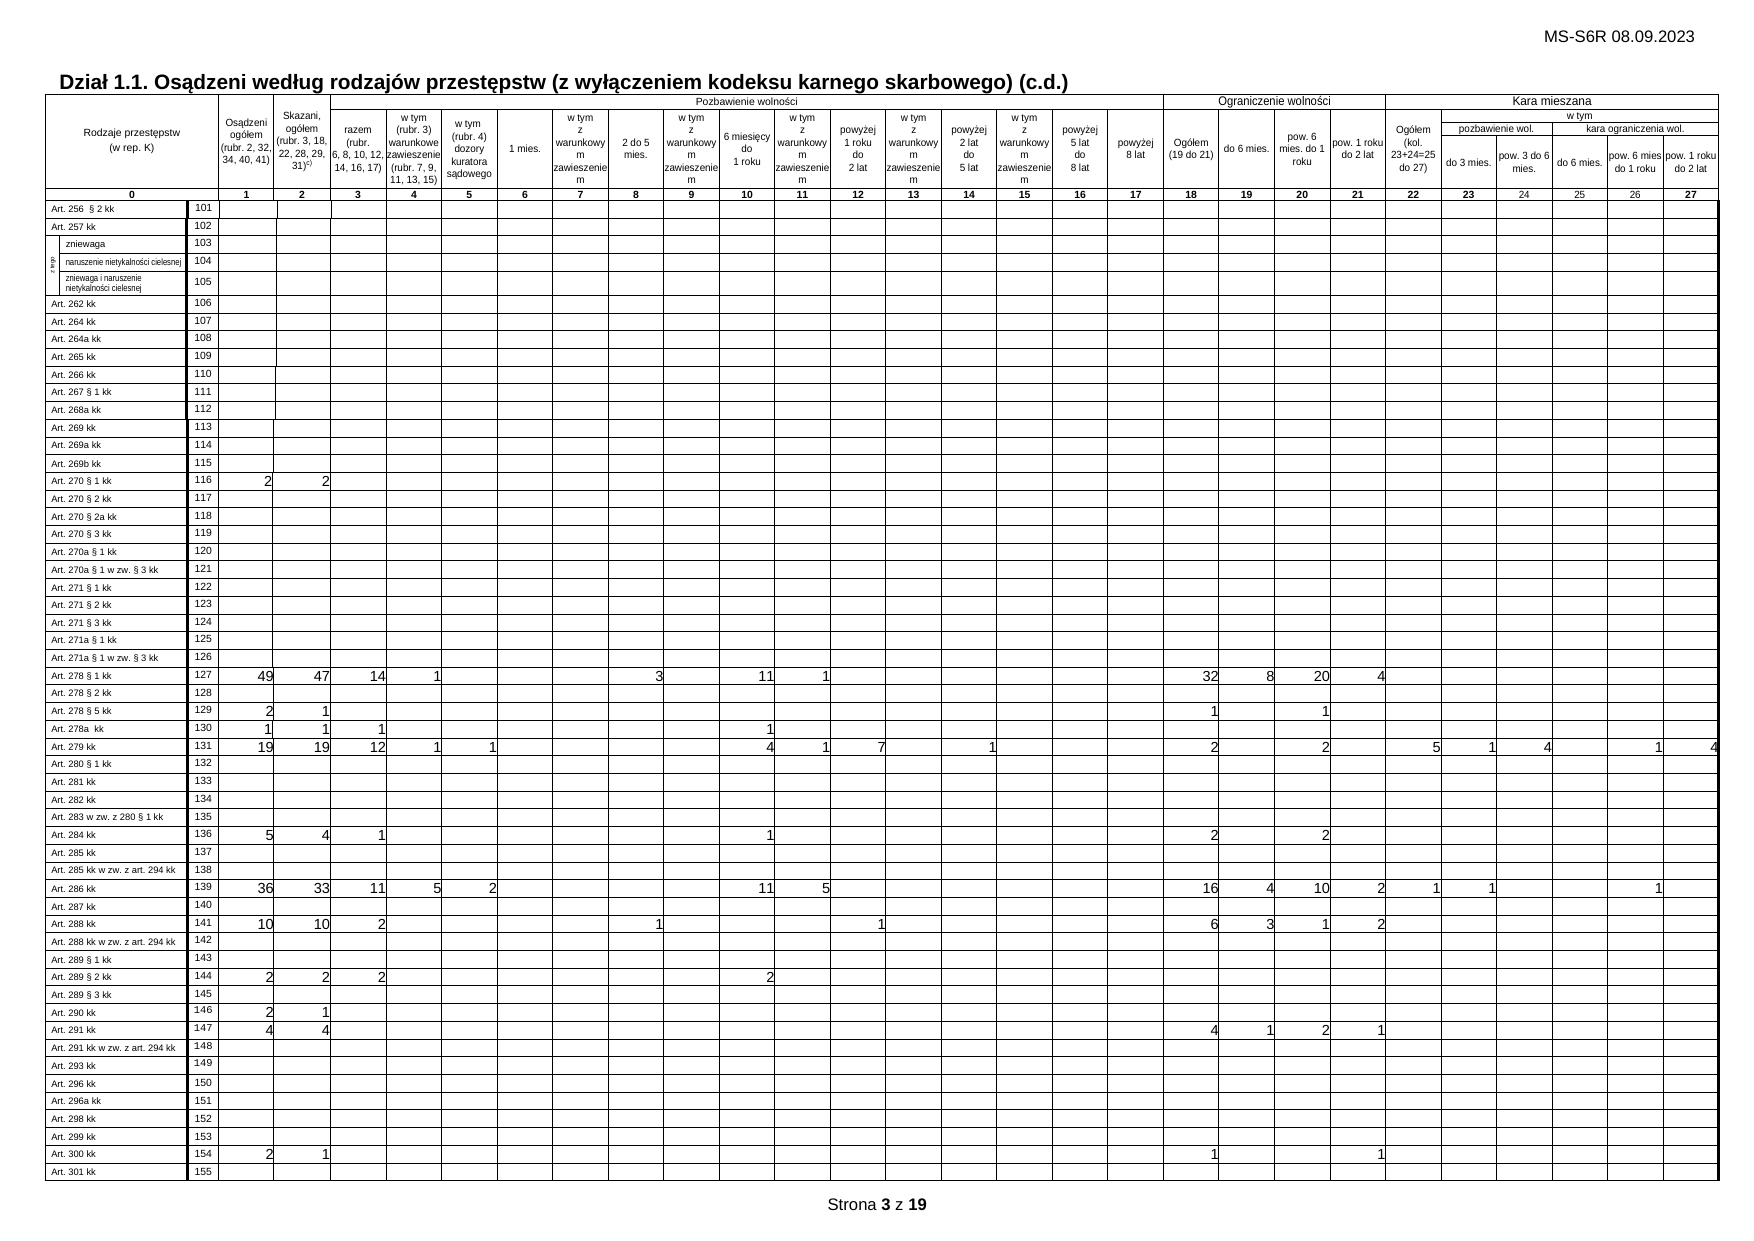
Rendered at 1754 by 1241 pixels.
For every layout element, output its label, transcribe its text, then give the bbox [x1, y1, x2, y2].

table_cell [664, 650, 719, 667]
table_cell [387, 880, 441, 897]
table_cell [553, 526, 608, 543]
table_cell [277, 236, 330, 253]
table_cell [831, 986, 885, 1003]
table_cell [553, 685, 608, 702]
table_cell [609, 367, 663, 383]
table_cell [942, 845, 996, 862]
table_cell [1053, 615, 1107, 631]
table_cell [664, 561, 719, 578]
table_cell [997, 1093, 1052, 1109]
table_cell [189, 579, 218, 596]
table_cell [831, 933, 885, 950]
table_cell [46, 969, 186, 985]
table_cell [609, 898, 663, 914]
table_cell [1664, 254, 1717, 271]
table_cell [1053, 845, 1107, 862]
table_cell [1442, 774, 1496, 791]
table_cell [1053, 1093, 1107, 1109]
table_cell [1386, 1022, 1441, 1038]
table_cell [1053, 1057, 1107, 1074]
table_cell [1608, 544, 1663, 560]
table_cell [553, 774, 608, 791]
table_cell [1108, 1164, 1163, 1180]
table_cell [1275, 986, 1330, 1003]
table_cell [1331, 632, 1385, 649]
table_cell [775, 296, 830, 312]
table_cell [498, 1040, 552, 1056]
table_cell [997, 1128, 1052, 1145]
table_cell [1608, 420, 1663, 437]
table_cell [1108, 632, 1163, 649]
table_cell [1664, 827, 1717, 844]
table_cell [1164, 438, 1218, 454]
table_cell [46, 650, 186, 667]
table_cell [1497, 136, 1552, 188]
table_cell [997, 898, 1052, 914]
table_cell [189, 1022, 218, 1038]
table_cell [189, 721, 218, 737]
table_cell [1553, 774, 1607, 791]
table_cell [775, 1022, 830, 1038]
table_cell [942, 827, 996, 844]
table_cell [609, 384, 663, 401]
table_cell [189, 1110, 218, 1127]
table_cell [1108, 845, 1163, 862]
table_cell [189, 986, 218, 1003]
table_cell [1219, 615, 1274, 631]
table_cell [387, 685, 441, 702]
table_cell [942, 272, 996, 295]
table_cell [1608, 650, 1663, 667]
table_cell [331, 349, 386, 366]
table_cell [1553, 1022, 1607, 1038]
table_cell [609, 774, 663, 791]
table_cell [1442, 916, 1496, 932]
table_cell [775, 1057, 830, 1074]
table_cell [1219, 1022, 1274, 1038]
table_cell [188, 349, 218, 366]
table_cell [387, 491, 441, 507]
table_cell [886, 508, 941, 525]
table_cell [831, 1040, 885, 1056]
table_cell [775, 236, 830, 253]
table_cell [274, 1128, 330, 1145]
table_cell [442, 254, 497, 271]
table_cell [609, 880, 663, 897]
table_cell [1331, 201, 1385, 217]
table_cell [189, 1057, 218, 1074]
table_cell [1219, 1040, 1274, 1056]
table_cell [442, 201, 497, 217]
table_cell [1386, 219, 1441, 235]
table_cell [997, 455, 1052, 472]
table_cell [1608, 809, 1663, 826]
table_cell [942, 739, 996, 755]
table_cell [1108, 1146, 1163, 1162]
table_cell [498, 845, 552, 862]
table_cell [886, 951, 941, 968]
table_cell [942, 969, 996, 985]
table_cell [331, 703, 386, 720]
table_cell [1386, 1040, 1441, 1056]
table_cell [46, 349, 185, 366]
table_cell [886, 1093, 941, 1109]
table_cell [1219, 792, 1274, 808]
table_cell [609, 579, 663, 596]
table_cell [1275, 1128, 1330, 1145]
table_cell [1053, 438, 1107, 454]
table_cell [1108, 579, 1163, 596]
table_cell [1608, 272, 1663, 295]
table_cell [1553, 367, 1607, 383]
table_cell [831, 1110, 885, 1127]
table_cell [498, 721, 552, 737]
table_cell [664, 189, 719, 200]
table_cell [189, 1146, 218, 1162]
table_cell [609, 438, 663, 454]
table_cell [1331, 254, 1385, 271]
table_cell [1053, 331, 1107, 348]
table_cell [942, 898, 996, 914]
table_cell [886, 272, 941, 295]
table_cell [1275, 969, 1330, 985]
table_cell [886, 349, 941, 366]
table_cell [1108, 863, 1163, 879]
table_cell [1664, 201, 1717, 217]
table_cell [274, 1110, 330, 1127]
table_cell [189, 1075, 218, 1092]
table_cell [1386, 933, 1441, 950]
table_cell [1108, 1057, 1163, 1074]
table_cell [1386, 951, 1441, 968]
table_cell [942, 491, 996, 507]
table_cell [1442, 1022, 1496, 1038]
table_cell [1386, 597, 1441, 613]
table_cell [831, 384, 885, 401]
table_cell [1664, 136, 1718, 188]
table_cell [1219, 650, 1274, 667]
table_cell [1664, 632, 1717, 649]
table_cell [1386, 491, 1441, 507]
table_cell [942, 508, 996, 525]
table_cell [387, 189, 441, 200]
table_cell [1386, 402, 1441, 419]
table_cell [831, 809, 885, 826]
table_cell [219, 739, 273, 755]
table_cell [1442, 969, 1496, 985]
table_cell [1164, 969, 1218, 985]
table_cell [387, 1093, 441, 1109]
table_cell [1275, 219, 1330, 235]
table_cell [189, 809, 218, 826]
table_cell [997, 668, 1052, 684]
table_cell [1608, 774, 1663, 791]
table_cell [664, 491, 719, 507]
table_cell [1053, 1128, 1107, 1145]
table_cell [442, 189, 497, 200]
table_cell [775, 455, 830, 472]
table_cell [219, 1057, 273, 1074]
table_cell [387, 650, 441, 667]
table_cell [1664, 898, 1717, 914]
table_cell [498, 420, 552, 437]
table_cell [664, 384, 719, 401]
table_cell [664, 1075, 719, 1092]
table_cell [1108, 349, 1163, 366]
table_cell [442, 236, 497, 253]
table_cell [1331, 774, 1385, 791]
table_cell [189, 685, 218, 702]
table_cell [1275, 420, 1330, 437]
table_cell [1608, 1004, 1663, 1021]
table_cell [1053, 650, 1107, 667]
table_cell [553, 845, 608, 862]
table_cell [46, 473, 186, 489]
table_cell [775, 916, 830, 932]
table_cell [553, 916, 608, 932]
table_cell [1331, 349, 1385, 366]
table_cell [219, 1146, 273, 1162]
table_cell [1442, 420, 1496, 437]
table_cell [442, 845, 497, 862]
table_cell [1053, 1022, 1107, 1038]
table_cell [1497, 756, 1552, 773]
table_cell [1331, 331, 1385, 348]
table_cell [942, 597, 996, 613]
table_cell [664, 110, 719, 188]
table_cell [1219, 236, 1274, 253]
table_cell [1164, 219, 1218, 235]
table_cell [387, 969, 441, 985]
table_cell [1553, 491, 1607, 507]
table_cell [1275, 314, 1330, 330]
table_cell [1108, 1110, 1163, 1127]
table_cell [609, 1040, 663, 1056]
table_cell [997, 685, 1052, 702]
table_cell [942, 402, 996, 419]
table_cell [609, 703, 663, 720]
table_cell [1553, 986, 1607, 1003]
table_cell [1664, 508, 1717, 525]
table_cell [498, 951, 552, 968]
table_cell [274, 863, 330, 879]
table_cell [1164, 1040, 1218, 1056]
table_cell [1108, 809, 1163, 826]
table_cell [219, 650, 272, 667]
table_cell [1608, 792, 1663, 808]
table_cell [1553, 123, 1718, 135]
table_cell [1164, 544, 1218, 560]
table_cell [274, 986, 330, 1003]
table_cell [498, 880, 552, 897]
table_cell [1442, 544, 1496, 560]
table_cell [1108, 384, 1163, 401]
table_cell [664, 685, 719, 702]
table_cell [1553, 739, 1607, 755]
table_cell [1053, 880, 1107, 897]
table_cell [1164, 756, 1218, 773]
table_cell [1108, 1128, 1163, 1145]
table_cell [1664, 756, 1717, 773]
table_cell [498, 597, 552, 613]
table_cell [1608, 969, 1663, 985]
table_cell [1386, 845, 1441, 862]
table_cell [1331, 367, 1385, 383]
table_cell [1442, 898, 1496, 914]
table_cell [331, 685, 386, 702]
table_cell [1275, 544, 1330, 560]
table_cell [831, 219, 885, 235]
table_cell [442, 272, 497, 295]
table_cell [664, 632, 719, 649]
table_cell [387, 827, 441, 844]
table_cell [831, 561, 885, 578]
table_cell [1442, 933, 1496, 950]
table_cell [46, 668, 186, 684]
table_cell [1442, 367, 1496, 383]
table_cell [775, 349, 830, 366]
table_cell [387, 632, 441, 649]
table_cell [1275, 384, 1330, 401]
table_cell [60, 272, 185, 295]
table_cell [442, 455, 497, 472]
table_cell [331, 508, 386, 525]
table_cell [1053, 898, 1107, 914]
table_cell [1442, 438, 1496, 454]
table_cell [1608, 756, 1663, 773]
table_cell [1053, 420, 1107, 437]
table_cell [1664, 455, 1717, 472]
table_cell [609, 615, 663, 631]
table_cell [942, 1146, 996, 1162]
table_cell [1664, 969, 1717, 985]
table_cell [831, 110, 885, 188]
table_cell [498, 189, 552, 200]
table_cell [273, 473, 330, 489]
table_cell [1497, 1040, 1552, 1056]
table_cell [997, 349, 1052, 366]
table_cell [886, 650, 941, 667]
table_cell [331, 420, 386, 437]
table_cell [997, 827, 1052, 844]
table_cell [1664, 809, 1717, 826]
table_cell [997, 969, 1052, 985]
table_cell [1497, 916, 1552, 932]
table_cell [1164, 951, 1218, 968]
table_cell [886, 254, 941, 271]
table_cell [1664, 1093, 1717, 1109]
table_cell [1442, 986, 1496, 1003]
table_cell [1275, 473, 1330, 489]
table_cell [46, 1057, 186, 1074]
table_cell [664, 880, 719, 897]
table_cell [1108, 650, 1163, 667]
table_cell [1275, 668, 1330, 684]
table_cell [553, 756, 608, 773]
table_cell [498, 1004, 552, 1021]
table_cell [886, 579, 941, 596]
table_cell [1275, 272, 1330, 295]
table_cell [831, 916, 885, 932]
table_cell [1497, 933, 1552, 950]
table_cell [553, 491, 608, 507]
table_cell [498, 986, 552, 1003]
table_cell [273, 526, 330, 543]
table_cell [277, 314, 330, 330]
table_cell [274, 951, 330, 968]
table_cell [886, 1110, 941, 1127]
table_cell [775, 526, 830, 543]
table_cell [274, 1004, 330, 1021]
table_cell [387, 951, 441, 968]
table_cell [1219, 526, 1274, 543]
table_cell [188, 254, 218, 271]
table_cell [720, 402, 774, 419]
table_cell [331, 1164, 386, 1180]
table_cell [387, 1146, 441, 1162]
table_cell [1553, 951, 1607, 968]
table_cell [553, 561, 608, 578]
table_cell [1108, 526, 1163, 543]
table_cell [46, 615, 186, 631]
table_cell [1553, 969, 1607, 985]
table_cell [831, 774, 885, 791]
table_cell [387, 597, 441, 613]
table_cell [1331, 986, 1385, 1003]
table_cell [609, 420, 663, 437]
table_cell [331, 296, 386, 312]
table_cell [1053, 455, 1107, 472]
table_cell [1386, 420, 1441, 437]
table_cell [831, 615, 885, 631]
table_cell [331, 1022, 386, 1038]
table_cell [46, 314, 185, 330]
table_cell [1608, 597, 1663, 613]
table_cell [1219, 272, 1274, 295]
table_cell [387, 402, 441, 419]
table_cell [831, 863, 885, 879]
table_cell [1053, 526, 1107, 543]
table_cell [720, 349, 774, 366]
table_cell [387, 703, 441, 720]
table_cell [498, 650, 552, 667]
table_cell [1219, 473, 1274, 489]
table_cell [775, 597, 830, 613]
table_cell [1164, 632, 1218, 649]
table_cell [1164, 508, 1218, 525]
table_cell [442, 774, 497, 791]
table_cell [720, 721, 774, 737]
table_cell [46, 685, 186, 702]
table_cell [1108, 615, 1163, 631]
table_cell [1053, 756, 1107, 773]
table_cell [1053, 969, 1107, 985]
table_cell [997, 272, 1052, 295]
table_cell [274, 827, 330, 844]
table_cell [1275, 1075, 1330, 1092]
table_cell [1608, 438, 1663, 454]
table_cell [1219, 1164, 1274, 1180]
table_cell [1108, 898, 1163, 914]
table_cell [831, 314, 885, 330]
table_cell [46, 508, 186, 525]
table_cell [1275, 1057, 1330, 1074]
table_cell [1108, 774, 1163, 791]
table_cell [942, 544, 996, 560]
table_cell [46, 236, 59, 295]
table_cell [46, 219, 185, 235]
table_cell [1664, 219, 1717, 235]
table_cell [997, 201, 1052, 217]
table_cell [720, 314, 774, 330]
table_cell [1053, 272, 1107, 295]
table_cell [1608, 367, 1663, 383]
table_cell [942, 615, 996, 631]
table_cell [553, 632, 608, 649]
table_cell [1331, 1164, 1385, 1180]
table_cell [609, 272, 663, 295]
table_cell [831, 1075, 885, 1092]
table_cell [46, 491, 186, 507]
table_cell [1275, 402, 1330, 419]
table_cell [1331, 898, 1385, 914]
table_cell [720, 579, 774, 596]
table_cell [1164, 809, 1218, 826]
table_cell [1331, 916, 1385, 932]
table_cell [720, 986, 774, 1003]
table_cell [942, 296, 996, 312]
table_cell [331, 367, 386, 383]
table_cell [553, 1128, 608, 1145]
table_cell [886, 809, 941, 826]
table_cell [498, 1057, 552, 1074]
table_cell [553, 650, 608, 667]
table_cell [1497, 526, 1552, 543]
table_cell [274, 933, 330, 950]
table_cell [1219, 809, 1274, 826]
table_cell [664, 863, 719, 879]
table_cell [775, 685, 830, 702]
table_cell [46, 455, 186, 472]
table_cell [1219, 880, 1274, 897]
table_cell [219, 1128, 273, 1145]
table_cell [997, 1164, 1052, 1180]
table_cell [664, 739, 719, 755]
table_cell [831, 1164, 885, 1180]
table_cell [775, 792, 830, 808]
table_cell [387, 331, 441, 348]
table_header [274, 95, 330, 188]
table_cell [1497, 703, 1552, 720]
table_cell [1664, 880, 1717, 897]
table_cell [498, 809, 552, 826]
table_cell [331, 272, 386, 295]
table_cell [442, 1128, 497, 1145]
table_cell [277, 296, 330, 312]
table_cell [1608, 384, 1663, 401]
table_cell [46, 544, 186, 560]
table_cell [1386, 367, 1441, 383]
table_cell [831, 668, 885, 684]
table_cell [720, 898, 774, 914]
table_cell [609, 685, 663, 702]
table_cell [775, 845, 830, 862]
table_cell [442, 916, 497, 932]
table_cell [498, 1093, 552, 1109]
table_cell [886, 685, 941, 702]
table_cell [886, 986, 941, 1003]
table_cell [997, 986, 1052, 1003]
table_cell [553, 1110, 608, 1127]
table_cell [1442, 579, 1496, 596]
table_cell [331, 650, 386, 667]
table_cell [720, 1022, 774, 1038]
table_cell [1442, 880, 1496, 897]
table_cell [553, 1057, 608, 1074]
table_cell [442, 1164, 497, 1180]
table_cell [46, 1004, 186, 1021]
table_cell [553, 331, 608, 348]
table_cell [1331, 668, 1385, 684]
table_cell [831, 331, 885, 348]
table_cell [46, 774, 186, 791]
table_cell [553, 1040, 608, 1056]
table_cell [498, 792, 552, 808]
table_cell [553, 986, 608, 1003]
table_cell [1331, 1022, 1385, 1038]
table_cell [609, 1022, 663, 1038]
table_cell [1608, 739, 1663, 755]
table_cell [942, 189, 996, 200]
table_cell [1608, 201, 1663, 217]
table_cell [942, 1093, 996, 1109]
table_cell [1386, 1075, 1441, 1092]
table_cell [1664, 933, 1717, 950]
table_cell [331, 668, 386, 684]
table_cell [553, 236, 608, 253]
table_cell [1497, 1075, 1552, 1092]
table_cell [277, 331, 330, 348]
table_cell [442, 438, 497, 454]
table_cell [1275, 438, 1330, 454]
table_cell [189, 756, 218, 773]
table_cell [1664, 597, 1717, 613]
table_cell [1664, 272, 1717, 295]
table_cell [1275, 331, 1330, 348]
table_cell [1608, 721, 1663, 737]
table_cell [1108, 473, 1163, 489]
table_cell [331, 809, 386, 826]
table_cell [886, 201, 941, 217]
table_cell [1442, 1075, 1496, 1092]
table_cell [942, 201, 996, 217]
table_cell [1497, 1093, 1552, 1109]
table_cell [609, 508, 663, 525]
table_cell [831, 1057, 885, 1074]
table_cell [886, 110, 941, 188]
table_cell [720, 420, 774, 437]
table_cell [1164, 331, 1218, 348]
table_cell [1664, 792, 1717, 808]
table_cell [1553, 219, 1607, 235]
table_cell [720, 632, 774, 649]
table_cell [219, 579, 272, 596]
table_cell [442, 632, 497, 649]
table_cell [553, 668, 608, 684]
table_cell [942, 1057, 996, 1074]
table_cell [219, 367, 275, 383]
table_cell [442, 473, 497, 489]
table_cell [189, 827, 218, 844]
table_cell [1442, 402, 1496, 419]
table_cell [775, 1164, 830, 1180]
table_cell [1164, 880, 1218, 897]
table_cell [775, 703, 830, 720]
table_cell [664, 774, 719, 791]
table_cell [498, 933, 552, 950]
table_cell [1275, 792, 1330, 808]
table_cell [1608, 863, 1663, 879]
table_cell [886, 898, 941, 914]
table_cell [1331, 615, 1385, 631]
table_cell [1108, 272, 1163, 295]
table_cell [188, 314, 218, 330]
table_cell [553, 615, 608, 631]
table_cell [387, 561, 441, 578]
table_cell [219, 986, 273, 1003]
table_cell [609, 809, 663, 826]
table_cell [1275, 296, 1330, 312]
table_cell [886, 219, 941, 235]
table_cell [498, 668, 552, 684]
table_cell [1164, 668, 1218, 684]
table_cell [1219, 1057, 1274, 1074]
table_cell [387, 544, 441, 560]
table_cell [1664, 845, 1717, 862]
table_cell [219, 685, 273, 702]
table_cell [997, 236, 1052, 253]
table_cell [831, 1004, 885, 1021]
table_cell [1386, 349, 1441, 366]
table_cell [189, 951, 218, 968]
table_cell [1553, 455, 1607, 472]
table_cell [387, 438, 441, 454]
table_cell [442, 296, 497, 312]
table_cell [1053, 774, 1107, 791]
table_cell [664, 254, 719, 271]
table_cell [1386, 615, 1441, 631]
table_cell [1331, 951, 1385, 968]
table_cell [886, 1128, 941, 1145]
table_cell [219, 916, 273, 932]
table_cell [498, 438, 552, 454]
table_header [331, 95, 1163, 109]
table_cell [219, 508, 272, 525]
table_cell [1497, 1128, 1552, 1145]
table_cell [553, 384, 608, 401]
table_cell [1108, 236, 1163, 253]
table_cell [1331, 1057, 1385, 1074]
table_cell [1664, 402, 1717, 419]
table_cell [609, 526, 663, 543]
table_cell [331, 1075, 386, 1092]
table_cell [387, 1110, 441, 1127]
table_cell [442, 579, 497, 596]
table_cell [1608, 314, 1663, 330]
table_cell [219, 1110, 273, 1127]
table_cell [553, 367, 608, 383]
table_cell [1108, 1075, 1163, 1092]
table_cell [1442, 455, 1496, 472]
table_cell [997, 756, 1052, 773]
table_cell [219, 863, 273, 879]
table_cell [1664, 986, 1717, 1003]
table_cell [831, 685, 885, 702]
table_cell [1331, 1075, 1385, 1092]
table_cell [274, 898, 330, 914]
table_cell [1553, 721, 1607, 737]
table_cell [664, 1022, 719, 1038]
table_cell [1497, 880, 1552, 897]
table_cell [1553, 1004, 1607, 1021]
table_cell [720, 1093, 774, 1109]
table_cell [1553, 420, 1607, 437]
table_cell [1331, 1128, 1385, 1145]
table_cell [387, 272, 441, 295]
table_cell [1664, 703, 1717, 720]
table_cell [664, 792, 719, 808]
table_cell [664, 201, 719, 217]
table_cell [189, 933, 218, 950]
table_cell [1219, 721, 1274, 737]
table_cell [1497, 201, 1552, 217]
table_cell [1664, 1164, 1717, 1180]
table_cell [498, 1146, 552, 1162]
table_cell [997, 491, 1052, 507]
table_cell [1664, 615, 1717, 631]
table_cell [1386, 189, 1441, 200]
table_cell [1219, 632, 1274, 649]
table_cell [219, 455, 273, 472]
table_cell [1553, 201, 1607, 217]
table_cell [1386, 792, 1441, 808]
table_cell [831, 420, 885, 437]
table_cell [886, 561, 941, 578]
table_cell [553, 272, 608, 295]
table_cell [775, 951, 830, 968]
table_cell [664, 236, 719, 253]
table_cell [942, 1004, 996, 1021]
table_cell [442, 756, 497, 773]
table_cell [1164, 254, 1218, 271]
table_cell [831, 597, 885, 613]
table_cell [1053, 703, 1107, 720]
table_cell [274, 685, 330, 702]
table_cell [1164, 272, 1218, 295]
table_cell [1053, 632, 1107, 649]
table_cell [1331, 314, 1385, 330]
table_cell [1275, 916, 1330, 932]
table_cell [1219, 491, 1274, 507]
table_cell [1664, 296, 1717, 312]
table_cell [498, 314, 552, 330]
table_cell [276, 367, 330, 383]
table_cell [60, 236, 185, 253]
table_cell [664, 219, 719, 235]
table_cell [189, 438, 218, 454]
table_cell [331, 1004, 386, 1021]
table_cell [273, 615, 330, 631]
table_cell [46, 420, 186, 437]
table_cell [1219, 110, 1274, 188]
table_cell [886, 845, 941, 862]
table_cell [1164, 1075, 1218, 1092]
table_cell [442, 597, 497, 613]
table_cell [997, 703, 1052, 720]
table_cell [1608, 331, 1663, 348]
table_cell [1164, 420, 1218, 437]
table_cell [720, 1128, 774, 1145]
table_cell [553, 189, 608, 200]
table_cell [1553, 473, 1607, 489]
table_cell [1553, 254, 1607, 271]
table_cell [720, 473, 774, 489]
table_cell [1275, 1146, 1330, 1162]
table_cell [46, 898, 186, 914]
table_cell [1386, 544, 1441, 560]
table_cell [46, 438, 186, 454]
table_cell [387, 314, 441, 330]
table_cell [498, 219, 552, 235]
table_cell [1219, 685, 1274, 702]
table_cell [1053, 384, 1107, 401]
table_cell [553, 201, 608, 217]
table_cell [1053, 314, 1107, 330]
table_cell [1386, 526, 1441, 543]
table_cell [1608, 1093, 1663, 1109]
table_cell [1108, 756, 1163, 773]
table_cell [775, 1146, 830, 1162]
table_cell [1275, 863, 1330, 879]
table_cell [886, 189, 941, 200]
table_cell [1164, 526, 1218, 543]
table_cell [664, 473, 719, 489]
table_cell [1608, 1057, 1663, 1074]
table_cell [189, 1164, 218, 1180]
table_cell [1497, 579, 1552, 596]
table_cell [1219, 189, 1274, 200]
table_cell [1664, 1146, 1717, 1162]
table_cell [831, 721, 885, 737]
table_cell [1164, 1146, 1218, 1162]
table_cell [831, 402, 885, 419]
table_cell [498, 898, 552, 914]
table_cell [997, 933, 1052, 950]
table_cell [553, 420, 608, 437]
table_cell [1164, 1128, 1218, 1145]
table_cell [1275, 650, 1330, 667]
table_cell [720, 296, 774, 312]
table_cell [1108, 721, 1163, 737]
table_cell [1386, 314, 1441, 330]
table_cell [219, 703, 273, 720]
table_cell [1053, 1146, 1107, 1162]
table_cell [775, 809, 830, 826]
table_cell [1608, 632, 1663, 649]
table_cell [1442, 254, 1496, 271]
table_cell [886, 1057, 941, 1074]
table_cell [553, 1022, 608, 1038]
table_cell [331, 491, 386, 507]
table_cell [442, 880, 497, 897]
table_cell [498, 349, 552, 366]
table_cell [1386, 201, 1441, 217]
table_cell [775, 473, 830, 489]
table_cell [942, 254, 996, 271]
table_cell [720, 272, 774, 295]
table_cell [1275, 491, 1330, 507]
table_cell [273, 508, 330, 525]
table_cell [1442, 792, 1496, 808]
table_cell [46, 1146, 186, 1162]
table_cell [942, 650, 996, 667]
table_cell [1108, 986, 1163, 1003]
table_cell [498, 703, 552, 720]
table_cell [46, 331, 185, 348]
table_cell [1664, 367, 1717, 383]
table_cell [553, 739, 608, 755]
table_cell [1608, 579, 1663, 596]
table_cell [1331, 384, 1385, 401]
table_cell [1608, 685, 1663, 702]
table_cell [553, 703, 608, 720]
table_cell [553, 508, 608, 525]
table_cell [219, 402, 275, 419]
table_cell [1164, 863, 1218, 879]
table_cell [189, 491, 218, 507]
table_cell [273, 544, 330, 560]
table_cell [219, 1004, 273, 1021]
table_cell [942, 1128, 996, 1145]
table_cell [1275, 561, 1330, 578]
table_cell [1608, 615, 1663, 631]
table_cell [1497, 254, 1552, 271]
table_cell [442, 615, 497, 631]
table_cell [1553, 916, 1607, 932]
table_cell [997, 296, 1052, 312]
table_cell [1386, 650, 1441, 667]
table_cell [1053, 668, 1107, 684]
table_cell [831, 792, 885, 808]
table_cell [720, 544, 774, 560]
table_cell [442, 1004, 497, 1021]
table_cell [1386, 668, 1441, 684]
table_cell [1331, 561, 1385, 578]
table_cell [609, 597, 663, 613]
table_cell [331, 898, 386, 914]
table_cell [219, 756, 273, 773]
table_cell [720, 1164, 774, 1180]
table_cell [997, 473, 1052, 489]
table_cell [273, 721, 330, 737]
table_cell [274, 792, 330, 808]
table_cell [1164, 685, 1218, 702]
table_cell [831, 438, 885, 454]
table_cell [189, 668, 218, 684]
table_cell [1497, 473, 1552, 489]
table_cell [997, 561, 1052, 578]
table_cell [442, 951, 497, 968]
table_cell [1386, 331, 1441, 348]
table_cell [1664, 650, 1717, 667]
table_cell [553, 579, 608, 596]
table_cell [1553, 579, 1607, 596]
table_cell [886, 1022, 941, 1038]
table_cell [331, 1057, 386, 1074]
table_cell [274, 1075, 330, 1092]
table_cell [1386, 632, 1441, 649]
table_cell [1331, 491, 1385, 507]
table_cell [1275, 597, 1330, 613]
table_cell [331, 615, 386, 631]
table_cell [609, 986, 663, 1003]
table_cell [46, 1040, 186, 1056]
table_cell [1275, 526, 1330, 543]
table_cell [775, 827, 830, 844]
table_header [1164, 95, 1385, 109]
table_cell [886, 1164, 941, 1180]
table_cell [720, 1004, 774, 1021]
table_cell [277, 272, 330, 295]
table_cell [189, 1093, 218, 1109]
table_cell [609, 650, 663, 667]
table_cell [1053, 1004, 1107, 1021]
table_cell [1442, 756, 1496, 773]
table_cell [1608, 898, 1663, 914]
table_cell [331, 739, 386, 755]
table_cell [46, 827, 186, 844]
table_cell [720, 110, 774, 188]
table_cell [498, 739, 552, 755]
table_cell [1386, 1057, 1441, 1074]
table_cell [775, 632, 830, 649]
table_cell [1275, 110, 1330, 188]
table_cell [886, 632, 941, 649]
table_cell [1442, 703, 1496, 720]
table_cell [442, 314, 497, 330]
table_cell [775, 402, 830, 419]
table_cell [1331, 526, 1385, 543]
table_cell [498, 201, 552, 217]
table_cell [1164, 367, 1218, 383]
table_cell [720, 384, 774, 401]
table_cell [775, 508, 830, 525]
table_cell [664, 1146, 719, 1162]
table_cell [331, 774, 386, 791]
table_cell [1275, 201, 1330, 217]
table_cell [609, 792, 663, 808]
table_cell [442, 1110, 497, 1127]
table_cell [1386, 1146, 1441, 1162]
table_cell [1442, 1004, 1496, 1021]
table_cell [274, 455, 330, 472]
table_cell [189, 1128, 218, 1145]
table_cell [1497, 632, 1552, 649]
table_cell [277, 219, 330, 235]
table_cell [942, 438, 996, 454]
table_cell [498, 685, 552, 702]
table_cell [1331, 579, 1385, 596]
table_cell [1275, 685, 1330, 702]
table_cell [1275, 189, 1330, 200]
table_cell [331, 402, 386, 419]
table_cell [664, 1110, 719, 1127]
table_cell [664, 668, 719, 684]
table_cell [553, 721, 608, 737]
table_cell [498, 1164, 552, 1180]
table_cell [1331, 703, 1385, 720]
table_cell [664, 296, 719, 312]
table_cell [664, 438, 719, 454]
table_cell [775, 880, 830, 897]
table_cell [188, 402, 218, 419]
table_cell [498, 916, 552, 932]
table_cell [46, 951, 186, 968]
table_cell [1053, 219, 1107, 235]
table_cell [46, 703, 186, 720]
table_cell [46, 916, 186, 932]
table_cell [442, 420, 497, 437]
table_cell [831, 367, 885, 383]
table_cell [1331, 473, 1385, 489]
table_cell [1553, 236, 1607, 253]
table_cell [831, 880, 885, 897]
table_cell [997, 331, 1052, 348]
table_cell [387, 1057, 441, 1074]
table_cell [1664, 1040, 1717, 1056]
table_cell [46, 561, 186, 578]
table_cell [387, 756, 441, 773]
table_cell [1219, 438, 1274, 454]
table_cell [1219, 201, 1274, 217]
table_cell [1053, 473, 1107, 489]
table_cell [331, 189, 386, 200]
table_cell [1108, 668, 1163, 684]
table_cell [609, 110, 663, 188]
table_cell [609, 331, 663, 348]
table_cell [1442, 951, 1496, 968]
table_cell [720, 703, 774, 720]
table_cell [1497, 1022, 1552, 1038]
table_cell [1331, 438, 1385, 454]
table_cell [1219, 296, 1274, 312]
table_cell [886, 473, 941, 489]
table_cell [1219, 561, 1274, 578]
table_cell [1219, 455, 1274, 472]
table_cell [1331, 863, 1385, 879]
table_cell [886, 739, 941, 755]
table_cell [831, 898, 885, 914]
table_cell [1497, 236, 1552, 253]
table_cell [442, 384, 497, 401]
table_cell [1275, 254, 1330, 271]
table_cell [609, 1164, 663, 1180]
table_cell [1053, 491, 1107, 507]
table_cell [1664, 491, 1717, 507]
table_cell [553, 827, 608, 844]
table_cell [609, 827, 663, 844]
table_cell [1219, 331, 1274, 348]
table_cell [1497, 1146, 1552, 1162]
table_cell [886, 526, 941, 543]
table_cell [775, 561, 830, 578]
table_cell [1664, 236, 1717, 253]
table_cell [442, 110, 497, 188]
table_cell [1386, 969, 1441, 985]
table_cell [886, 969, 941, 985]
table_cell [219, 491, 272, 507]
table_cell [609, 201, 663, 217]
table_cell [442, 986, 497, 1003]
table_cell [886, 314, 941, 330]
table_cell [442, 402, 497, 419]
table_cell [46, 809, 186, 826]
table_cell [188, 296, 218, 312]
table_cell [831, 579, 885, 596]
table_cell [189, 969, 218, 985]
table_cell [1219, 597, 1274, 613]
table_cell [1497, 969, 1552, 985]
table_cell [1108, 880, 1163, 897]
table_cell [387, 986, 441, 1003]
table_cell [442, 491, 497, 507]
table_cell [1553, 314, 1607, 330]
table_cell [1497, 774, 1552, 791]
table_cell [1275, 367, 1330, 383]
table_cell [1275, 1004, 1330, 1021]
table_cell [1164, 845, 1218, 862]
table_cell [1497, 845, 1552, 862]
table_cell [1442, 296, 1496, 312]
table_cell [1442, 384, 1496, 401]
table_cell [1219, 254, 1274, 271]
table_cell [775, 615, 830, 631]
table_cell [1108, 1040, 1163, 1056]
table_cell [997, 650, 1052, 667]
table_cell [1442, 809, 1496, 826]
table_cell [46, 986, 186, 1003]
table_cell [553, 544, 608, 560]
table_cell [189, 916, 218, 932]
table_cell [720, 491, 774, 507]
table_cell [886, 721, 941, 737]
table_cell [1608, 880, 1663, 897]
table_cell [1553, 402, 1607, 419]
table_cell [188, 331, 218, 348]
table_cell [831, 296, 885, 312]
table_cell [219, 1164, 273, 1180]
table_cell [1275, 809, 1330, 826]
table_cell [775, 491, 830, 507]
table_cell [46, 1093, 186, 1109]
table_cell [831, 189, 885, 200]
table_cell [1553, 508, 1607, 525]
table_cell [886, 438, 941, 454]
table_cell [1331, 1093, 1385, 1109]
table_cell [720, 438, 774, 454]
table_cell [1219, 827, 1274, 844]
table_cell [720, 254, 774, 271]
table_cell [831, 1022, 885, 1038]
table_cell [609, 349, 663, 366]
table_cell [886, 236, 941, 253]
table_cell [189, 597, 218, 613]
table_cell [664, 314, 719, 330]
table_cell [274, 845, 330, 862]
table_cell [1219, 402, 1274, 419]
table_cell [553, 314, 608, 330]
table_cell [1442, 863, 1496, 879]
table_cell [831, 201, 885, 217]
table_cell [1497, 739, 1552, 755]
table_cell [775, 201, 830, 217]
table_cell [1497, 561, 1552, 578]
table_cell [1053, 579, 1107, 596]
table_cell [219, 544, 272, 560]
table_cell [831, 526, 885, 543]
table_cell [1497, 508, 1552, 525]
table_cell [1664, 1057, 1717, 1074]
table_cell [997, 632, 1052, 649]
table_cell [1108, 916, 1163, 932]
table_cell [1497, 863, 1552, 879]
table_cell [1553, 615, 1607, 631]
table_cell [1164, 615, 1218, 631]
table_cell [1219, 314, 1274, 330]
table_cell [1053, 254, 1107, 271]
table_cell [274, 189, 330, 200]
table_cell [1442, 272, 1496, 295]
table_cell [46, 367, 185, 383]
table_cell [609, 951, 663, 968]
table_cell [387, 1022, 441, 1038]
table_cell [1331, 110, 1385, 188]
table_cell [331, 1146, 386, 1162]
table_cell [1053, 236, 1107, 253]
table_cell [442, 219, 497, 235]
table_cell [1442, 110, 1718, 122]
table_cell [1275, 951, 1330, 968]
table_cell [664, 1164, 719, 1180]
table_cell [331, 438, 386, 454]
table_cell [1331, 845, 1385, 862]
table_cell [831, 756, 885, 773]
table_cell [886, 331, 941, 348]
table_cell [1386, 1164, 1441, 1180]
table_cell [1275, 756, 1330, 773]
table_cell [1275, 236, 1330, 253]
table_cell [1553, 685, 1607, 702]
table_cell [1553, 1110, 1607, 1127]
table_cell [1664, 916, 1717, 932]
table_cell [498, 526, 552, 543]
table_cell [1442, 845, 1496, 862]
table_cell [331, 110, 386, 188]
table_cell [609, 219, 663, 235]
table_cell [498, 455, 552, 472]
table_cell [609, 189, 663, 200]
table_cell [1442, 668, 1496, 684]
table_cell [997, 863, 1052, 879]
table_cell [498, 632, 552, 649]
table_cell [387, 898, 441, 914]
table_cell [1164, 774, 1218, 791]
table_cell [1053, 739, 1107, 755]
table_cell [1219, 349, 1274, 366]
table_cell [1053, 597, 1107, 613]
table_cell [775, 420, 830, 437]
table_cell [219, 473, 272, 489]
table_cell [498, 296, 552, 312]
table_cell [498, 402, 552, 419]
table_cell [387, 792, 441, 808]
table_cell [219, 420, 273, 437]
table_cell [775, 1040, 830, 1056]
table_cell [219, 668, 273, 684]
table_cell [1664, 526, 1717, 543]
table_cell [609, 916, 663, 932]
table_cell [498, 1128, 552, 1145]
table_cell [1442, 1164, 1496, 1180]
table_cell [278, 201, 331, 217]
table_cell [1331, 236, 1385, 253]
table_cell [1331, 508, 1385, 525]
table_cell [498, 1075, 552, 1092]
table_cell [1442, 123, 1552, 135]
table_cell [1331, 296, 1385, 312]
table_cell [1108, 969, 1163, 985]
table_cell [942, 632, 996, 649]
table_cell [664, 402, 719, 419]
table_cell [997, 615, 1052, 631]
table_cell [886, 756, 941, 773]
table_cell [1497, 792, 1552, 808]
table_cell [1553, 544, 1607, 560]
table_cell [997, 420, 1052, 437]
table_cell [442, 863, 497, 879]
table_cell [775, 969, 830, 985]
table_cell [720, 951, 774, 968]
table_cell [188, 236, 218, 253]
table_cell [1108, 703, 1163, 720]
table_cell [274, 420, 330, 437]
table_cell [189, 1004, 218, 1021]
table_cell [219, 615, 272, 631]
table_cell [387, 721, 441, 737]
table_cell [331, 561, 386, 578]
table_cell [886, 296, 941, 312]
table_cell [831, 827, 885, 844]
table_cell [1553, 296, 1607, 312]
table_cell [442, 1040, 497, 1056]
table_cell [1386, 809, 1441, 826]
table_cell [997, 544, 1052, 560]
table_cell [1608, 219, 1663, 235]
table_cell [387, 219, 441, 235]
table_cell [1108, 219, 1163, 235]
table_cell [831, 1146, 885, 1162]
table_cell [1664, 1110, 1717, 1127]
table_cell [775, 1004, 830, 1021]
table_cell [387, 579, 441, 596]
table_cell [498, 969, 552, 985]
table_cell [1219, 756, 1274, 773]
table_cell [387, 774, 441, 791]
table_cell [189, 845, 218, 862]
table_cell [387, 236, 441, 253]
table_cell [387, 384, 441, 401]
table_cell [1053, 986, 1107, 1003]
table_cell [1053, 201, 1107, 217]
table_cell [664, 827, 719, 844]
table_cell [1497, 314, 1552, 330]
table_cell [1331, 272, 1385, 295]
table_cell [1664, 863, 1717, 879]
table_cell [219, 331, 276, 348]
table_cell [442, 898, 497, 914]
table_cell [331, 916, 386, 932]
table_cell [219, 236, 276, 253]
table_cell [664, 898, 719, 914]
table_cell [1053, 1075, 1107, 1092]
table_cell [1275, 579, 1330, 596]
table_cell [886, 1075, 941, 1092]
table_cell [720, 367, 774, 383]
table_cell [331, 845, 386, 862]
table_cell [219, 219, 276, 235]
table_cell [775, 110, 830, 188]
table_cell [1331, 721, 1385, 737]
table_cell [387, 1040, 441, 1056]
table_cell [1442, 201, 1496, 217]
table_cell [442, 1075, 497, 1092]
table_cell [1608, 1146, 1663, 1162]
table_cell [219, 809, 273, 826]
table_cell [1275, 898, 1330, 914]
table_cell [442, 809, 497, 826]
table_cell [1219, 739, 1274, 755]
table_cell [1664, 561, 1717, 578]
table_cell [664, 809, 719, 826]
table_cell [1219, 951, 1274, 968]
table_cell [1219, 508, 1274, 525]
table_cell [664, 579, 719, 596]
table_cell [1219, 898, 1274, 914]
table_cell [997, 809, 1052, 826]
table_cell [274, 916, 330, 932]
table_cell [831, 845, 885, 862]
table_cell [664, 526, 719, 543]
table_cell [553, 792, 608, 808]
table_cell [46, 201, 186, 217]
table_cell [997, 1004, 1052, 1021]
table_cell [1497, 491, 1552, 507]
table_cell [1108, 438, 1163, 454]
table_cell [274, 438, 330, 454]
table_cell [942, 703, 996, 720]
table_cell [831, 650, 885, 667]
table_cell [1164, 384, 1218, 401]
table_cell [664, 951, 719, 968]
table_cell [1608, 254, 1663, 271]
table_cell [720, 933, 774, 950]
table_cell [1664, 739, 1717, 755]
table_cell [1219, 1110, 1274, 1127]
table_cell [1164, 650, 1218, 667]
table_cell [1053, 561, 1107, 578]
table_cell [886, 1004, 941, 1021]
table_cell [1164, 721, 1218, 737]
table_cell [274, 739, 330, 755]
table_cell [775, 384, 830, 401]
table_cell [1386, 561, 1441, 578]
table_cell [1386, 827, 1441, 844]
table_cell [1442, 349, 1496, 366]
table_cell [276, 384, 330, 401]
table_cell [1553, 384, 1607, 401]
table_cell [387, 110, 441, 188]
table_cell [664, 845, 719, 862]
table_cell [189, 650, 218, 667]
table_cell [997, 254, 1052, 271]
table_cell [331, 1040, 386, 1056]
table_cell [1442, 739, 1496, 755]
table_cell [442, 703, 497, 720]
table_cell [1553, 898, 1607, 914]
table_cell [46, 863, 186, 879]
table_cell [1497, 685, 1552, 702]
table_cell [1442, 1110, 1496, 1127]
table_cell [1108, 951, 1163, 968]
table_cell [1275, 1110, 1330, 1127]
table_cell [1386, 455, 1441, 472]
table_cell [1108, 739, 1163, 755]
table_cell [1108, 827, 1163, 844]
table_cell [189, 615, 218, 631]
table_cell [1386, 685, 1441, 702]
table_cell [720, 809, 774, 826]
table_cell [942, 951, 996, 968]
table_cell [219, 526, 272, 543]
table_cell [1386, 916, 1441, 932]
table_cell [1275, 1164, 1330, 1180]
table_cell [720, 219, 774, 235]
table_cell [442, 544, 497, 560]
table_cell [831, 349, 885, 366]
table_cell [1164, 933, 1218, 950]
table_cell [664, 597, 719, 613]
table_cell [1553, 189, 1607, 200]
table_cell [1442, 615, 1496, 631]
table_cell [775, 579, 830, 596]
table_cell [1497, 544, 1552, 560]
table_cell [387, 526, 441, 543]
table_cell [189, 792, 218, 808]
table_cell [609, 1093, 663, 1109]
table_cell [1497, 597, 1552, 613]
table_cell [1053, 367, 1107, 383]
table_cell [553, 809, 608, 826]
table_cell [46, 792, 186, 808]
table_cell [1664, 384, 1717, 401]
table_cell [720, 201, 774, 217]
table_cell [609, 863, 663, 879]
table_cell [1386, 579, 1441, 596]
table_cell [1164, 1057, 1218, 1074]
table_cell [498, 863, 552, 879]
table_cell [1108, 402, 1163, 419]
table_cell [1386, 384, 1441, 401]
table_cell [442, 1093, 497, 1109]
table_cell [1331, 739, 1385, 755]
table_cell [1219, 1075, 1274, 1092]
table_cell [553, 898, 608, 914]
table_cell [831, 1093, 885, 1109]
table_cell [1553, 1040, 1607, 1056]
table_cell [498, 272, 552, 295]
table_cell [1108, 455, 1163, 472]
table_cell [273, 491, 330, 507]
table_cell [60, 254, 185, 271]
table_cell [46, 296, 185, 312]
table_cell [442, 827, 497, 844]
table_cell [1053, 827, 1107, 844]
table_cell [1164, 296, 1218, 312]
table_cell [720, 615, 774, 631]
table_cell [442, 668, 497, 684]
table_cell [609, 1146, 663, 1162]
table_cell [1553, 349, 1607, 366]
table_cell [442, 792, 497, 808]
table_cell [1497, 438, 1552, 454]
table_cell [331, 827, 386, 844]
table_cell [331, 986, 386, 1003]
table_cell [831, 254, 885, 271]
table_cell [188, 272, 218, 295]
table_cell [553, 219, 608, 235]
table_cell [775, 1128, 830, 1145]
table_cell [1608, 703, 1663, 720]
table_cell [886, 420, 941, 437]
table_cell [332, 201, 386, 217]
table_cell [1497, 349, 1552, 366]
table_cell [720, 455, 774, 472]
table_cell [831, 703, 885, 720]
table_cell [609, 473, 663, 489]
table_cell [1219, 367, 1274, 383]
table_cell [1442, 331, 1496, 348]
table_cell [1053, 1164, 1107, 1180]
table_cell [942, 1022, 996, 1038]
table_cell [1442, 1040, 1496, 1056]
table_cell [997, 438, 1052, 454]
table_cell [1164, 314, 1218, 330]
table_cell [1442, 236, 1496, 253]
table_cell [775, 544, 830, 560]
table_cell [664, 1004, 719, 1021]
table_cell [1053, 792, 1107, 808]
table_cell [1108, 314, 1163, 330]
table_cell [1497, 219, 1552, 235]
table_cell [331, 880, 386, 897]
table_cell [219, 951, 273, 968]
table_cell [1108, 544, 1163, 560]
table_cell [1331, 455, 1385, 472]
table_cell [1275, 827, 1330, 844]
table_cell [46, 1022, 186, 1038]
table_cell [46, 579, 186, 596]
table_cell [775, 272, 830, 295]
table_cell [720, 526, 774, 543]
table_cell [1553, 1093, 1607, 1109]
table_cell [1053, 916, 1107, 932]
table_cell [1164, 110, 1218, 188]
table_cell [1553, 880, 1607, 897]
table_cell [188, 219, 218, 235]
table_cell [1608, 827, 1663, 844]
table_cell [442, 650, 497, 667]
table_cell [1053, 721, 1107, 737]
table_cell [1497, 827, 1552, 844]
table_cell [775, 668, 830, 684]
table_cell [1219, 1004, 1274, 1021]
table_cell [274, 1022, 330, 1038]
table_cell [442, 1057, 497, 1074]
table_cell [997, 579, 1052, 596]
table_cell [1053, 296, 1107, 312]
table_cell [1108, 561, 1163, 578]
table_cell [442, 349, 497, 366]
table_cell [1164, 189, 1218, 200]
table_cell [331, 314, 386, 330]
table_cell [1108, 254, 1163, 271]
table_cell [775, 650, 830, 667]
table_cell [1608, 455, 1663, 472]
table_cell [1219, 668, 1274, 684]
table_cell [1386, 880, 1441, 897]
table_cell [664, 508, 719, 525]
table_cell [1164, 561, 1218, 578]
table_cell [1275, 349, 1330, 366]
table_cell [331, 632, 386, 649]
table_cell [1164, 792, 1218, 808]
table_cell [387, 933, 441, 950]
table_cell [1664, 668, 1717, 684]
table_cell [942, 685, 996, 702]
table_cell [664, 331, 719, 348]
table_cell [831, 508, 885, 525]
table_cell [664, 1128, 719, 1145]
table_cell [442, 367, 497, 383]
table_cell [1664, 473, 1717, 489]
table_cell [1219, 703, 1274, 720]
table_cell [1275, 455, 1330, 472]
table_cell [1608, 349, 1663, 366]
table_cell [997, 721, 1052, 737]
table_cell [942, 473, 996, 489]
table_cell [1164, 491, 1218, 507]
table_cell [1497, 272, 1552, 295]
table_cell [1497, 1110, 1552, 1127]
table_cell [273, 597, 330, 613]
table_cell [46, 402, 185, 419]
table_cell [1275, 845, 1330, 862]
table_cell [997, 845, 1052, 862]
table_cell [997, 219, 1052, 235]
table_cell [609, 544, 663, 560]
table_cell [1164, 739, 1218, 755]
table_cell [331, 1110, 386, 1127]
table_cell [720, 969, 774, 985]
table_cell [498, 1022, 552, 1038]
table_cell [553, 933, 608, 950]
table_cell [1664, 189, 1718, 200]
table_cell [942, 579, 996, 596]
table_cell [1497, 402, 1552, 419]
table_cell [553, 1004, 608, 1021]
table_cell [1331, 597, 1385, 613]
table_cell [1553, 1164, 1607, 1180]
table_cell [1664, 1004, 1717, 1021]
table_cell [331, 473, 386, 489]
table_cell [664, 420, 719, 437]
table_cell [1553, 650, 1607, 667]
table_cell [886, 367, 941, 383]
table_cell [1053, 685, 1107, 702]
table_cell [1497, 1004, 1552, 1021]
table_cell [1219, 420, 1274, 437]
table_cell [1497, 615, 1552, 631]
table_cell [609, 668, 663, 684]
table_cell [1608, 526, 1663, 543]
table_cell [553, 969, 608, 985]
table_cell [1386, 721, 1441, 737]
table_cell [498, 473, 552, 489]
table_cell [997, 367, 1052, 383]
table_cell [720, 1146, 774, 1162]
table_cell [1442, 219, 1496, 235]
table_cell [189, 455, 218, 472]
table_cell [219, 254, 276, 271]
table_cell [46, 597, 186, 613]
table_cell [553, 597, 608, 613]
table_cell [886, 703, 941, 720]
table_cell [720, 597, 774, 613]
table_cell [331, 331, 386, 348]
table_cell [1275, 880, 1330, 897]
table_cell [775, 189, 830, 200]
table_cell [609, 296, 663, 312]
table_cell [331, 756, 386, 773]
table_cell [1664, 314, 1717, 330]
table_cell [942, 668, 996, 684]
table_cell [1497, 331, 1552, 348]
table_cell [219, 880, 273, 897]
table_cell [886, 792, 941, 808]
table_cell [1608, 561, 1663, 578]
text Dział 1.1. Osądzeni według rodzajów przestępstw (z wyłączeniem kodeksu karnego skarbowego) (c.d.) [59, 70, 1695, 94]
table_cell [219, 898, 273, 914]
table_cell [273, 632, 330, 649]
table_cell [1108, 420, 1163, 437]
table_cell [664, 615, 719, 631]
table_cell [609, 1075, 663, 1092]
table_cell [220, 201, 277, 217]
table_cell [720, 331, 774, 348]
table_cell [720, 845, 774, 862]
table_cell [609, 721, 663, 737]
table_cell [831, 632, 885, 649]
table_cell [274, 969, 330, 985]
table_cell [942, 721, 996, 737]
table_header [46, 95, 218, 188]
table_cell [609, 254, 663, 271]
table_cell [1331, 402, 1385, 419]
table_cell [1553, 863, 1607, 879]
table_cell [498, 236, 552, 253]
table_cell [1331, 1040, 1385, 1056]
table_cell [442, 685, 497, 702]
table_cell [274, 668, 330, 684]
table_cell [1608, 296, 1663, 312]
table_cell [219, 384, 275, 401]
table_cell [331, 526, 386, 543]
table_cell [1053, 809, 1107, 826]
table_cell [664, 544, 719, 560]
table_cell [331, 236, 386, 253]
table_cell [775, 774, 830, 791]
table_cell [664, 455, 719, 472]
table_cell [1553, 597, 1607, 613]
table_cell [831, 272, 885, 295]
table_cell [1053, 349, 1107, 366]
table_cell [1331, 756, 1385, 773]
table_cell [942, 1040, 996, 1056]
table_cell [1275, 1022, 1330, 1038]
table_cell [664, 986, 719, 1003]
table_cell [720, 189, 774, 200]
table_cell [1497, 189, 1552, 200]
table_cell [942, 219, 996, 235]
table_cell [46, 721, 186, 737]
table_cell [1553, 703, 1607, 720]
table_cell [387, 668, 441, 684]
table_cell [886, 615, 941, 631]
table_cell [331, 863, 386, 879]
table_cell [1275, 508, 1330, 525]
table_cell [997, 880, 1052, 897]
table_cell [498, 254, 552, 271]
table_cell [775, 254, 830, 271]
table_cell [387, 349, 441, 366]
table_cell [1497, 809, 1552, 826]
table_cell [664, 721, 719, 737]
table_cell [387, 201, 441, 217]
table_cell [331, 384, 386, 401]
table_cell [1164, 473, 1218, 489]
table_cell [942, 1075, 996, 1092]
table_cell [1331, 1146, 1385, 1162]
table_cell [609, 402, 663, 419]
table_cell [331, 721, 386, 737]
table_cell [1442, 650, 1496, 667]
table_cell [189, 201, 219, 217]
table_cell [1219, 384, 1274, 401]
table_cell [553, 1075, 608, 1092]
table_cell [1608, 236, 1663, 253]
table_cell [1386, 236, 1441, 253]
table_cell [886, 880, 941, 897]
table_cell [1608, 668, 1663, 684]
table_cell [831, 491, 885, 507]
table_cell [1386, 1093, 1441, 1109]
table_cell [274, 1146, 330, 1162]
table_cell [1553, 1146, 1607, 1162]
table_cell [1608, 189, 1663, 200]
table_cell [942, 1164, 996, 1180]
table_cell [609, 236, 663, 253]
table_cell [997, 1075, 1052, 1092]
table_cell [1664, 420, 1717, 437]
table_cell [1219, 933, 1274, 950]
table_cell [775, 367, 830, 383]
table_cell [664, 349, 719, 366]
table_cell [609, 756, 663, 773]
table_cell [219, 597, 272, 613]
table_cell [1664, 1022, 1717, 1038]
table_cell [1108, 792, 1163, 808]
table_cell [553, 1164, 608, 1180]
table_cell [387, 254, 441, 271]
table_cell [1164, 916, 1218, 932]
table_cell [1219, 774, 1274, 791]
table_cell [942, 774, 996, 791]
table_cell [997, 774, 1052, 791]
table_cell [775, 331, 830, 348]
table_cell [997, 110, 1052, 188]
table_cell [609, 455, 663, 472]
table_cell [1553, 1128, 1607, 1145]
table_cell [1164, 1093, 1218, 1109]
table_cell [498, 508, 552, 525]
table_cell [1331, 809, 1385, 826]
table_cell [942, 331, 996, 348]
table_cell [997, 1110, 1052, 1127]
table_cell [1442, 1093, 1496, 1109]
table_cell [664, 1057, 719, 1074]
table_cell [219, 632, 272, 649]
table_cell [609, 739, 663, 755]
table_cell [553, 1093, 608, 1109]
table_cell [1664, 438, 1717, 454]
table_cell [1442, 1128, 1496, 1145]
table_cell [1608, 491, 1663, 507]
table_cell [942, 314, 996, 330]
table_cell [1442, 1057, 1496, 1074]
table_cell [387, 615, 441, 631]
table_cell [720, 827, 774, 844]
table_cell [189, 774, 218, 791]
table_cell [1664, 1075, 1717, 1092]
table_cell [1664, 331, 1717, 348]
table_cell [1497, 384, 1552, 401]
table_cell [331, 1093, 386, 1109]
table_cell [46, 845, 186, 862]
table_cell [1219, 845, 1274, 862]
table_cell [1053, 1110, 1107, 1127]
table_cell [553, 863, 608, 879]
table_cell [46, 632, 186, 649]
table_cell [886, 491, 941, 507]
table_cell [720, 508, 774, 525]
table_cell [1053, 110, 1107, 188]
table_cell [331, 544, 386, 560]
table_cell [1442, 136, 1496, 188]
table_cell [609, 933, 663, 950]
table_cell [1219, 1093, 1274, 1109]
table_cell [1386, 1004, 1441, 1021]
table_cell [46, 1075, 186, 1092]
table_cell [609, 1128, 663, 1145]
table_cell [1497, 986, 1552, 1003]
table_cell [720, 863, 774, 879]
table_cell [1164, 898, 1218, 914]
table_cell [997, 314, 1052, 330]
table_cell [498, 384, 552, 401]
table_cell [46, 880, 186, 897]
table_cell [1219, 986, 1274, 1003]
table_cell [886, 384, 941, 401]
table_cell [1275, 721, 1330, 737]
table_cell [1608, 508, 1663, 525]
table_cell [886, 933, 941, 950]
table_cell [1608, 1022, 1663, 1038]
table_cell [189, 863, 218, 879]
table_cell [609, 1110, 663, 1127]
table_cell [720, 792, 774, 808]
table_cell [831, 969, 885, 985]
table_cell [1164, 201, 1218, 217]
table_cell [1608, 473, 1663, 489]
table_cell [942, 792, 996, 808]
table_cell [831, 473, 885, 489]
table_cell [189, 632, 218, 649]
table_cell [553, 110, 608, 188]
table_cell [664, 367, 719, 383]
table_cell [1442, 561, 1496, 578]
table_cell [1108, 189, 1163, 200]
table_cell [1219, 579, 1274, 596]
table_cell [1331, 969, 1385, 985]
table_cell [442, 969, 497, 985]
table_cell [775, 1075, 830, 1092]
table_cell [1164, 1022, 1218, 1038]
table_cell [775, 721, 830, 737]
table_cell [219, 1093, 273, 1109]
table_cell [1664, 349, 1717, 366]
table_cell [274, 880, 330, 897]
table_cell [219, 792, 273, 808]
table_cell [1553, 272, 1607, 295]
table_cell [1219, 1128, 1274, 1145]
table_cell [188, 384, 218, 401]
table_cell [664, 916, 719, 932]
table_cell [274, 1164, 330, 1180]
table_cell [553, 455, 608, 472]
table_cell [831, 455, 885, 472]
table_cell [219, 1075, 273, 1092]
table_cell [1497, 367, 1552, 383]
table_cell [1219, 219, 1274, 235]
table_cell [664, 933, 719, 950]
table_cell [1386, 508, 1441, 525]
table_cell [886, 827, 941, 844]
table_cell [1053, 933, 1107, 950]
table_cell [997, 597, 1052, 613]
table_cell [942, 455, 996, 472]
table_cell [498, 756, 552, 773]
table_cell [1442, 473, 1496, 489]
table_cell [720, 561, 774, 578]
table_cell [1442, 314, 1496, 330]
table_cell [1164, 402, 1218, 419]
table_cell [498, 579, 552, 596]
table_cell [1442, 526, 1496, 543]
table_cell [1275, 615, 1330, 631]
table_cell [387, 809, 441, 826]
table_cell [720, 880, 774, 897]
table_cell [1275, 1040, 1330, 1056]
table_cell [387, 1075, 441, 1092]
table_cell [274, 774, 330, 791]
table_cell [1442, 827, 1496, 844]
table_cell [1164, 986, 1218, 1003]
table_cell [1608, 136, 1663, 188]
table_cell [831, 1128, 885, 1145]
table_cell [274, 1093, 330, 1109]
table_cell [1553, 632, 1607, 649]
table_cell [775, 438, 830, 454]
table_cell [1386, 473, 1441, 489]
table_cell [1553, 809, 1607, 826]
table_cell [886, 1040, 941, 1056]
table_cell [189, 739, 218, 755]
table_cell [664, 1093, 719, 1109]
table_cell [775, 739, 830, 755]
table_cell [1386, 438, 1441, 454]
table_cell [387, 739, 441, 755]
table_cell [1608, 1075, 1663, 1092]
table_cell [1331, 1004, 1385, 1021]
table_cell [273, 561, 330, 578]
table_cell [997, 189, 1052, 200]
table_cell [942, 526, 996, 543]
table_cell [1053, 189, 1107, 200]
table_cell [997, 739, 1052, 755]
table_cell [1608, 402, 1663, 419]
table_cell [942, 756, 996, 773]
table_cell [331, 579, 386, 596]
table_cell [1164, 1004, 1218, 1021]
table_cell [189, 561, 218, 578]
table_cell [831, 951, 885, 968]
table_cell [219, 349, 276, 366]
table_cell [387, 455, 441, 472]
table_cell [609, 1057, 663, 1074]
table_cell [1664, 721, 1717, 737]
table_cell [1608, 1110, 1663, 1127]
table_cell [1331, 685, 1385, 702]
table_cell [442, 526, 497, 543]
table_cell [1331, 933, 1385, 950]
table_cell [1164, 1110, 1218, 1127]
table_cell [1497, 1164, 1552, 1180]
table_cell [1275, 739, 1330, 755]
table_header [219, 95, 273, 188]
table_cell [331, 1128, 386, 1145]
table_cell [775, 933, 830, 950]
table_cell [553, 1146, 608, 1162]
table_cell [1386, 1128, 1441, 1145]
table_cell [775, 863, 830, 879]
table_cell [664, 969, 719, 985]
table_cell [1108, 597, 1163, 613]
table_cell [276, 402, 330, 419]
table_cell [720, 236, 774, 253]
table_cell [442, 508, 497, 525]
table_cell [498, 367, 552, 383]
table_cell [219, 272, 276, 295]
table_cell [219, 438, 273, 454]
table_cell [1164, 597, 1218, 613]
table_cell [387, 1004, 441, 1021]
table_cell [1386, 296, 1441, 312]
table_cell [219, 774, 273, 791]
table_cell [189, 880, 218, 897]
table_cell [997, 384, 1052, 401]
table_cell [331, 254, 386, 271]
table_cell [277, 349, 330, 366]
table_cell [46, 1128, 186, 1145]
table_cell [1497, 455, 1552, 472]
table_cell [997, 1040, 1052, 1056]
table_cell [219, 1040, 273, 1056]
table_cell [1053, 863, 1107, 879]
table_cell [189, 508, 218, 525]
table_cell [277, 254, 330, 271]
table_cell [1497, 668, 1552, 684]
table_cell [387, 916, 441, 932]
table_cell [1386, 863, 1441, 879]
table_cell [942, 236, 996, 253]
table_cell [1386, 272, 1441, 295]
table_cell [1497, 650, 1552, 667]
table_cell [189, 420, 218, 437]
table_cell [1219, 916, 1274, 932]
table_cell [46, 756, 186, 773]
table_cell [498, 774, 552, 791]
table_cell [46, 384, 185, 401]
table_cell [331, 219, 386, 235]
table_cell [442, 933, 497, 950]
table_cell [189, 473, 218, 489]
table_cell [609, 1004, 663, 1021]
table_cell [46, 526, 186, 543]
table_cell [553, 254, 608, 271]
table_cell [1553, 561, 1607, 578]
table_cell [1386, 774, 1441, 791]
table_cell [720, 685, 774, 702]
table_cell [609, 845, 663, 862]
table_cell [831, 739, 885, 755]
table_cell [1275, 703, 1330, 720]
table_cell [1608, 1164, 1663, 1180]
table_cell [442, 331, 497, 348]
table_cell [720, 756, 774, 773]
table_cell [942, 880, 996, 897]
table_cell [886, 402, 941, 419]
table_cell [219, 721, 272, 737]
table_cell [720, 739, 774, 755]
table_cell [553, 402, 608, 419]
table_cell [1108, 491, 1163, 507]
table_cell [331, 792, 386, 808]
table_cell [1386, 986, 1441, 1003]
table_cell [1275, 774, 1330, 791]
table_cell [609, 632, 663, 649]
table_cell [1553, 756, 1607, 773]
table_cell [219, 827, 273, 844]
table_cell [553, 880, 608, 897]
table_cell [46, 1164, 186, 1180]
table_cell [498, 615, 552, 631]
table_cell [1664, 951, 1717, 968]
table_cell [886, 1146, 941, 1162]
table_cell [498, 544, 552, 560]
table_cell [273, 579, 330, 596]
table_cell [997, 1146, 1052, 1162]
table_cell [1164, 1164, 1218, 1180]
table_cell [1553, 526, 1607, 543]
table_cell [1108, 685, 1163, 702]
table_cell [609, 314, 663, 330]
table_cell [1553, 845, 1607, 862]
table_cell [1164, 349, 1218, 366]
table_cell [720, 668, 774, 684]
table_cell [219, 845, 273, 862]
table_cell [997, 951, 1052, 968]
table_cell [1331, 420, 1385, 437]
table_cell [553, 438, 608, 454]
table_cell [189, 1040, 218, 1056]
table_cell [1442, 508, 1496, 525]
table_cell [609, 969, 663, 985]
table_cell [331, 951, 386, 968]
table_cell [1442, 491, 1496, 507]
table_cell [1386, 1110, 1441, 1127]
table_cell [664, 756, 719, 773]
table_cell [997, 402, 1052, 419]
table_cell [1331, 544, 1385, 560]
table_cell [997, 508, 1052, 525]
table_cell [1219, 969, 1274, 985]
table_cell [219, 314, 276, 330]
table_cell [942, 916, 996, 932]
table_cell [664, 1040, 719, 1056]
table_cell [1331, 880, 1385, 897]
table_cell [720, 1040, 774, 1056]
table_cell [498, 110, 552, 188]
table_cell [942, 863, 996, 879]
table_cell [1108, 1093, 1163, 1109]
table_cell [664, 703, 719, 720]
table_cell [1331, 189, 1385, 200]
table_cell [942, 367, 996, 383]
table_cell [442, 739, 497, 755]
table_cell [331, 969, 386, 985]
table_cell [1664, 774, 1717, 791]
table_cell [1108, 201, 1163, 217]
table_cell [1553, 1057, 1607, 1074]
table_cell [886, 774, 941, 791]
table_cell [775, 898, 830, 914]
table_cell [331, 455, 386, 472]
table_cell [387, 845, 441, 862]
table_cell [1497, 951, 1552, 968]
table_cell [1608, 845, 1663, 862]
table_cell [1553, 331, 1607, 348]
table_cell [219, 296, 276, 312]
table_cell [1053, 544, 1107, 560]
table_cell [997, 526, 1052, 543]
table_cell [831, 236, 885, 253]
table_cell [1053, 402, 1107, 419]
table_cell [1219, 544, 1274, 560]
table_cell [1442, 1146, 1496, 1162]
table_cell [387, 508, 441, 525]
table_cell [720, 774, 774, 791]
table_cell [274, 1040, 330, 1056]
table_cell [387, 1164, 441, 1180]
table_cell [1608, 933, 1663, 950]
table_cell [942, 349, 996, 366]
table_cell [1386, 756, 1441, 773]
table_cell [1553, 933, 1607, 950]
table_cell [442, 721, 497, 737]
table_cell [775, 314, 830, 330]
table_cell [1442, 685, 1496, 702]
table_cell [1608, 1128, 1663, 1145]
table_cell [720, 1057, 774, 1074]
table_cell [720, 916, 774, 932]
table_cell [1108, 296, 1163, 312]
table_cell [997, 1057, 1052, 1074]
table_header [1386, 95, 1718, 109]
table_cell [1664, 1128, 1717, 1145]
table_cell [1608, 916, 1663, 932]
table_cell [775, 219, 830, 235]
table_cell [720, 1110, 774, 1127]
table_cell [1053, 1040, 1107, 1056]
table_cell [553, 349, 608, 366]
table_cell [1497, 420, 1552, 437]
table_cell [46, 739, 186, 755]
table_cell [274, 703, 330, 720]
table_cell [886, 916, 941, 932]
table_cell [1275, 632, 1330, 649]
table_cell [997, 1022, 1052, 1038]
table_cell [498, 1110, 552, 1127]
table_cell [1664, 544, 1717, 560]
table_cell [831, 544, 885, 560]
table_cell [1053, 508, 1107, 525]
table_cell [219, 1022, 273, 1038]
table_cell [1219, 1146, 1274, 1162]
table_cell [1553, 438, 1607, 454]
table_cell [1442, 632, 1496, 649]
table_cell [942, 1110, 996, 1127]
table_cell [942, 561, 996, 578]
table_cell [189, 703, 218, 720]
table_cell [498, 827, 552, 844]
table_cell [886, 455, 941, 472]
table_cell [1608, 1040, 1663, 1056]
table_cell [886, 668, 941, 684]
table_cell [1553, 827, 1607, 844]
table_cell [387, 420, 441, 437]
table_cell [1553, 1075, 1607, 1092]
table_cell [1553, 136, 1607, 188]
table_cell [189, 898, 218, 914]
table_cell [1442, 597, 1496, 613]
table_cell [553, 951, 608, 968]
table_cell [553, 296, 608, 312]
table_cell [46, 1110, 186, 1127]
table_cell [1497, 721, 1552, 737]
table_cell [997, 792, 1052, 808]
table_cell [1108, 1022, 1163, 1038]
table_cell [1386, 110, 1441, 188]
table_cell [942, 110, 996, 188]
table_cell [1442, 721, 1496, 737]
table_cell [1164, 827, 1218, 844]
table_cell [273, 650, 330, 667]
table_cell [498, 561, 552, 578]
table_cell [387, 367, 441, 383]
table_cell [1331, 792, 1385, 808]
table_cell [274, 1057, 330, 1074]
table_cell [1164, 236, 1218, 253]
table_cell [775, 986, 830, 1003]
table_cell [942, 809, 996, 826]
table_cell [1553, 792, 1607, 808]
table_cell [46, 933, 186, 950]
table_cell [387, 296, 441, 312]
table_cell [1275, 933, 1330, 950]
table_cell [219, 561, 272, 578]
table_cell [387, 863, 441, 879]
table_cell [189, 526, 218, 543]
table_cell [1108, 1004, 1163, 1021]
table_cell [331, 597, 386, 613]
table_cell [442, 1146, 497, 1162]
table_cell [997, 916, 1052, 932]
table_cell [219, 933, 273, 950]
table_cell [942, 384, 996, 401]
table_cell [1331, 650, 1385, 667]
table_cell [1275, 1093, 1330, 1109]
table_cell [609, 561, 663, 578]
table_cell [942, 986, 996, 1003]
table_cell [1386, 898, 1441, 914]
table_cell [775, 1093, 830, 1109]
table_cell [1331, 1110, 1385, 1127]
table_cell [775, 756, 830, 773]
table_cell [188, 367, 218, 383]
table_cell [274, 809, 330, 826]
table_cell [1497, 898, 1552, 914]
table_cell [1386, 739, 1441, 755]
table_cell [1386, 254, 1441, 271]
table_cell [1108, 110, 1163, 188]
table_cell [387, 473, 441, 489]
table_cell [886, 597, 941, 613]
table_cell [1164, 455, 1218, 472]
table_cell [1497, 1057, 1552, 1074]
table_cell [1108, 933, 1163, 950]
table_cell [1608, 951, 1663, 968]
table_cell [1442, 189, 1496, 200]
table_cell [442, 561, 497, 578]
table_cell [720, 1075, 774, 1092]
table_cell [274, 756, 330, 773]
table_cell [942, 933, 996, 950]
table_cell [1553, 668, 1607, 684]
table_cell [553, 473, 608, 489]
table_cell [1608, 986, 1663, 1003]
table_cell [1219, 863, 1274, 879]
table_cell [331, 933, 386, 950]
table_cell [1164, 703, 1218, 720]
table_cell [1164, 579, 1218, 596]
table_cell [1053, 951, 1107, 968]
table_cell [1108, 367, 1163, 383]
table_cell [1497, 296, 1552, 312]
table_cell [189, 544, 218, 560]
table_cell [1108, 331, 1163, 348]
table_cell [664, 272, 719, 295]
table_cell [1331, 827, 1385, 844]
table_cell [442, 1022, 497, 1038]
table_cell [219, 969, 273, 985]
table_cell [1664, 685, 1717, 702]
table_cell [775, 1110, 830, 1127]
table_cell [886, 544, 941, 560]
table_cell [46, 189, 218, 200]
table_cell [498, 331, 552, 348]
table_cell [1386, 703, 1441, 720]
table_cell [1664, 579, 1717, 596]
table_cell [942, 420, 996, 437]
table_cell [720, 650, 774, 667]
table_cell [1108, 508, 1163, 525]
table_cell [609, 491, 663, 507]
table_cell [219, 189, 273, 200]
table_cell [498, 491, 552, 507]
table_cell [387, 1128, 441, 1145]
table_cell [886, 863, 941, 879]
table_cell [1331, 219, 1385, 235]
